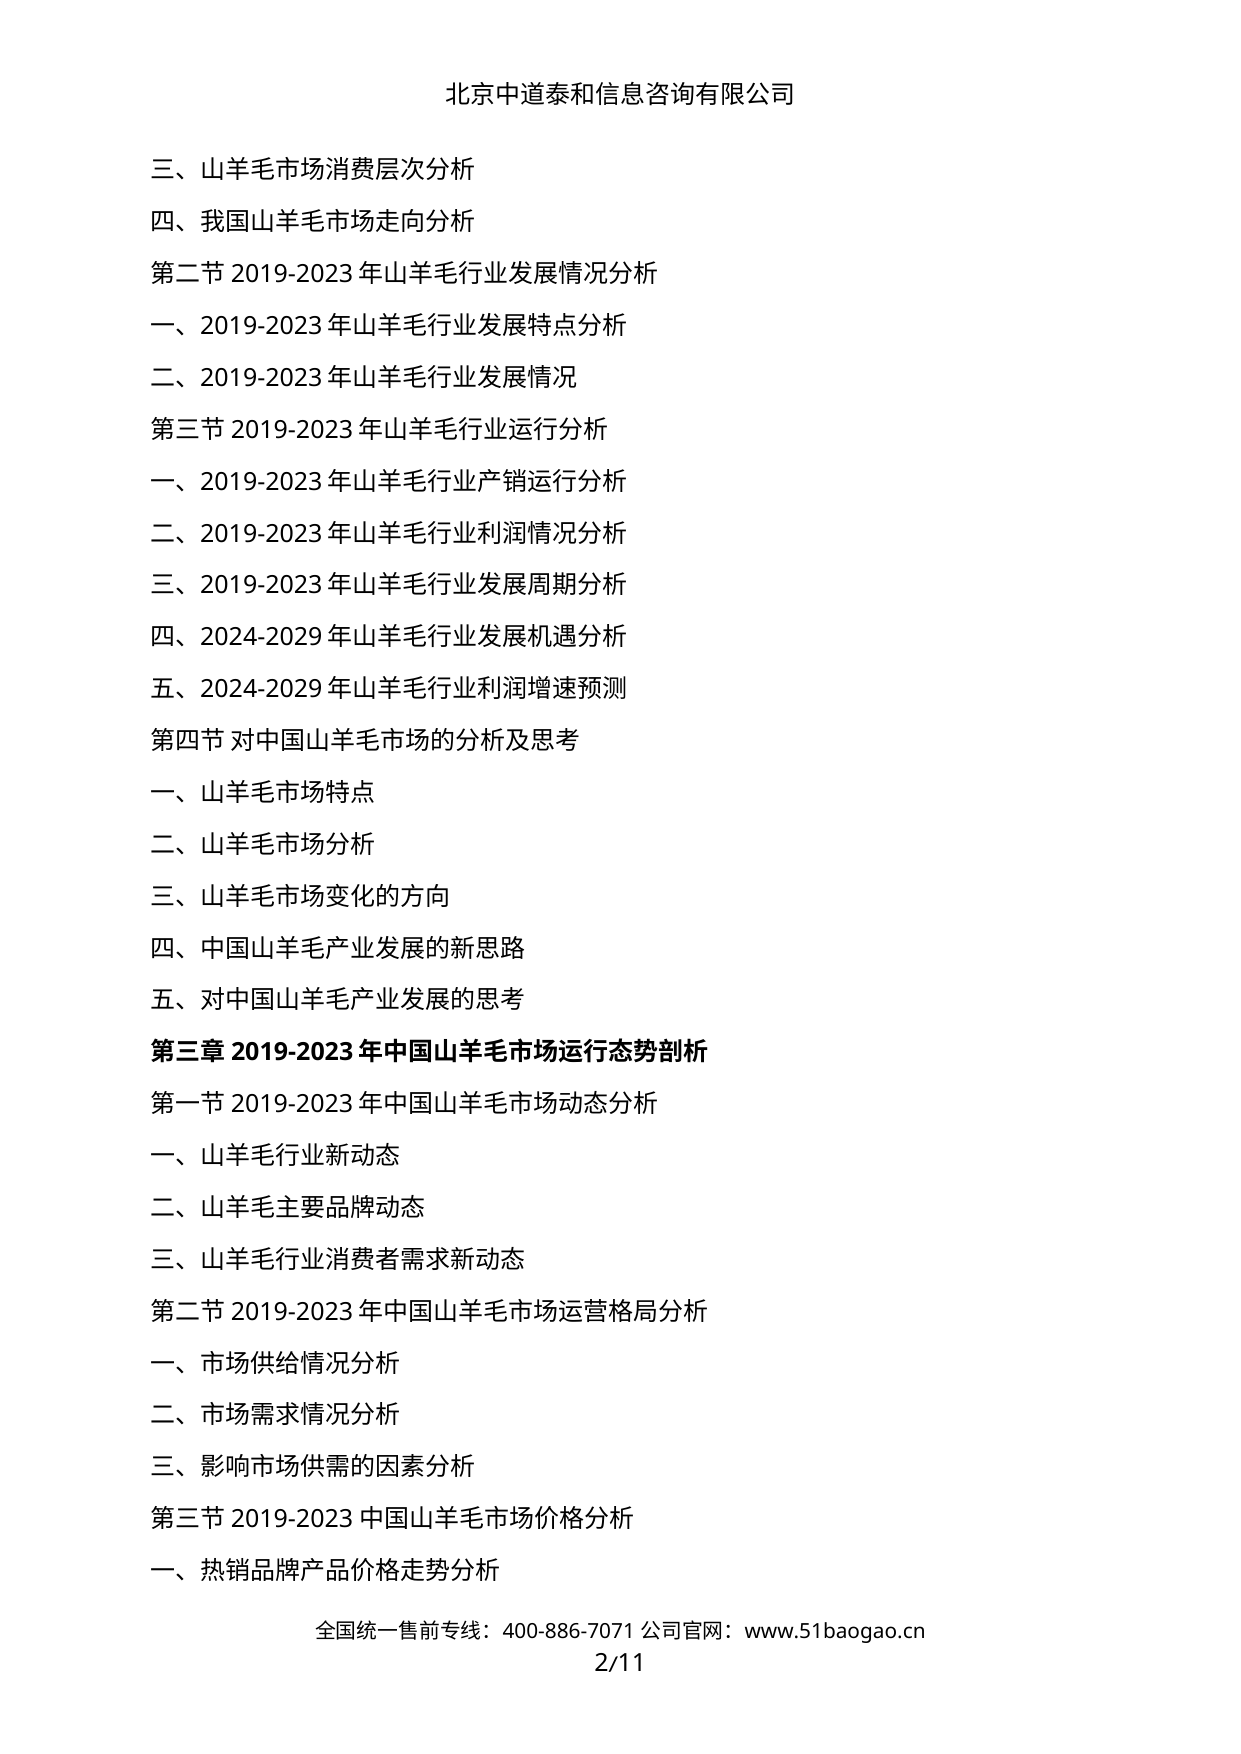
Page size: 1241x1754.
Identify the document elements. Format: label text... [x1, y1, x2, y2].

text 四、2024-2029年山羊毛行业发展机遇分析 [150, 617, 1090, 653]
text 一、山羊毛市场特点 [150, 772, 1090, 809]
text 三、山羊毛行业消费者需求新动态 [150, 1239, 1090, 1276]
text 一、2019-2023年山羊毛行业产销运行分析 [150, 461, 1090, 497]
text 一、山羊毛行业新动态 [150, 1136, 1090, 1172]
text 第三章 2019-2023年中国山羊毛市场运行态势剖析 [150, 1032, 1090, 1068]
text 四、中国山羊毛产业发展的新思路 [150, 928, 1090, 964]
text 第二节 2019-2023年中国山羊毛市场运营格局分析 [150, 1291, 1090, 1327]
text 第四节 对中国山羊毛市场的分析及思考 [150, 721, 1090, 757]
text 第一节 2019-2023年中国山羊毛市场动态分析 [150, 1084, 1090, 1120]
text 四、我国山羊毛市场走向分析 [150, 202, 1090, 238]
text 二、市场需求情况分析 [150, 1395, 1090, 1431]
text 第三节 2019-2023 中国山羊毛市场价格分析 [150, 1499, 1090, 1535]
text 二、山羊毛主要品牌动态 [150, 1187, 1090, 1224]
text 二、2019-2023年山羊毛行业利润情况分析 [150, 513, 1090, 549]
text 三、山羊毛市场变化的方向 [150, 876, 1090, 912]
text 二、山羊毛市场分析 [150, 824, 1090, 861]
text 三、影响市场供需的因素分析 [150, 1447, 1090, 1483]
text 五、对中国山羊毛产业发展的思考 [150, 980, 1090, 1016]
text 一、2019-2023年山羊毛行业发展特点分析 [150, 306, 1090, 342]
text 三、2019-2023年山羊毛行业发展周期分析 [150, 565, 1090, 601]
text 第二节 2019-2023年山羊毛行业发展情况分析 [150, 254, 1090, 290]
text 一、市场供给情况分析 [150, 1343, 1090, 1379]
text 二、2019-2023年山羊毛行业发展情况 [150, 357, 1090, 394]
text 一、热销品牌产品价格走势分析 [150, 1551, 1090, 1587]
text 第三节 2019-2023年山羊毛行业运行分析 [150, 409, 1090, 446]
text 三、山羊毛市场消费层次分析 [150, 150, 1090, 186]
text 五、2024-2029年山羊毛行业利润增速预测 [150, 669, 1090, 705]
